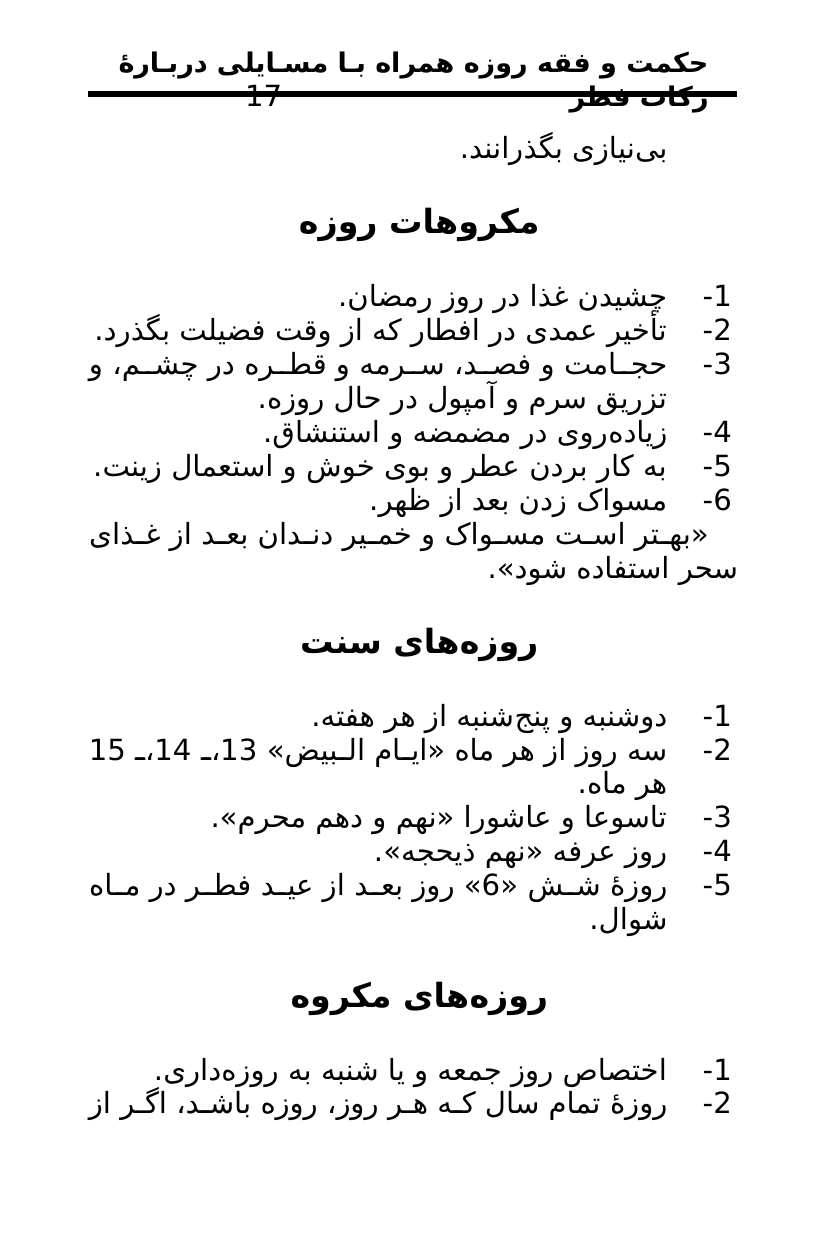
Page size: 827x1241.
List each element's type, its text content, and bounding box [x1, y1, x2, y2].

text «بهتر است مسواک و خمیر دندان بعد از غذای سحر استفاده شود». [89, 517, 738, 585]
list روزۀ شش «6» روز بعد از عید فطر در ماه شوال. [89, 869, 703, 937]
list روز عرفه «نهم ذیحجه». [89, 835, 703, 869]
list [89, 1087, 703, 1121]
list مسواک زدن بعد از ظهر. [89, 483, 703, 517]
list حجامت و فصد، سرمه و قطره در چشم، و تزریق سرم و آمپول در حال روزه. [89, 347, 703, 415]
text مکروهات روزه [89, 203, 738, 242]
list تأخیر عمدی در افطار که از وقت فضیلت بگذرد. [89, 313, 703, 347]
list اختصاص روز جمعه و یا شنبه به روزه‌داری. [89, 1053, 703, 1087]
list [89, 132, 703, 166]
list دوشنبه و پنج‌شنبه از هر هفته. [89, 699, 703, 733]
text روزه‌های مکروه [89, 976, 738, 1015]
text روزه‌های سنت [89, 622, 738, 661]
list تاسوعا و عاشورا «نهم و دهم محرم». [89, 801, 703, 835]
list چشیدن غذا در روز رمضان. [89, 279, 703, 313]
list سه روز از هر ماه «ایام البیض» 13، 14، 15 هر ماه. [89, 733, 703, 801]
list زیاده‌روی در مضمضه و استنشاق. [89, 415, 703, 449]
list به کار بردن عطر و بوی خوش و استعمال زینت. [89, 449, 703, 483]
